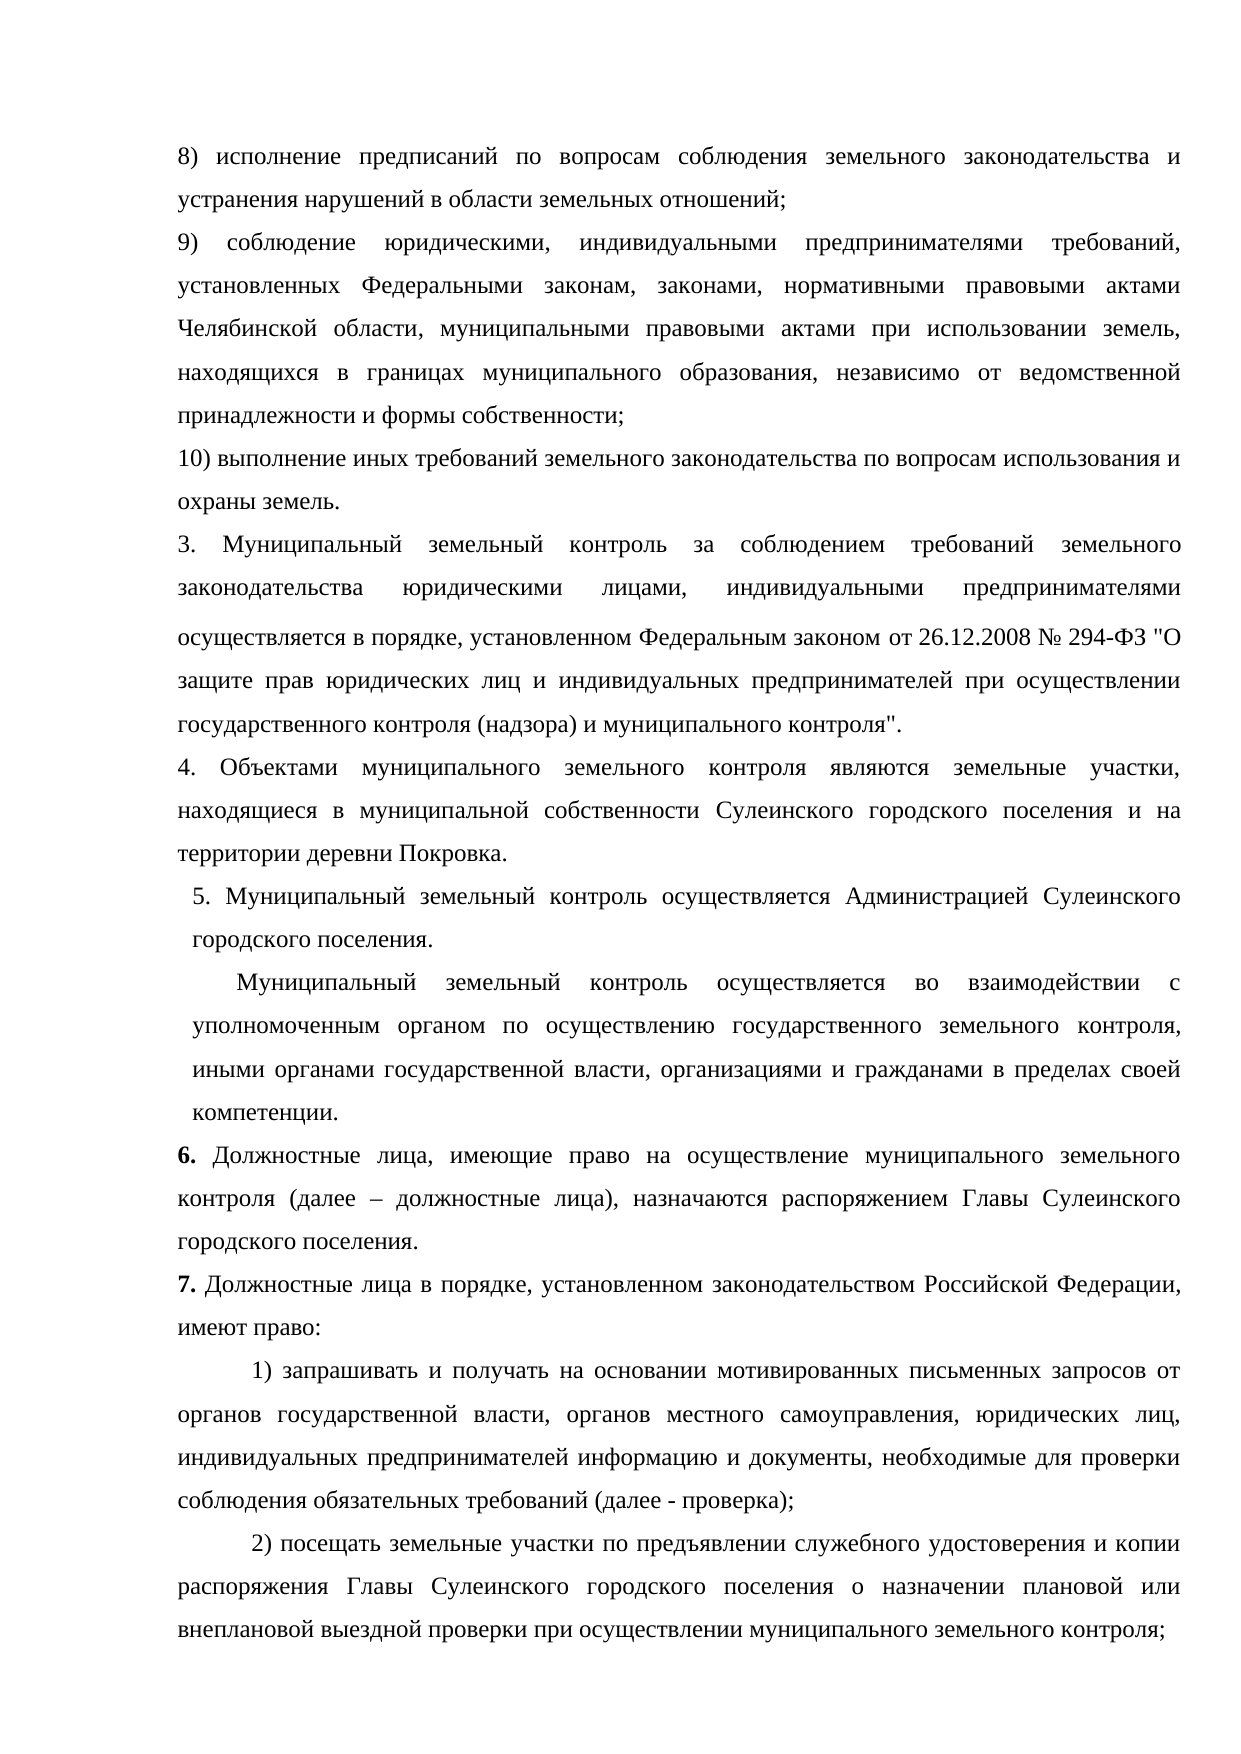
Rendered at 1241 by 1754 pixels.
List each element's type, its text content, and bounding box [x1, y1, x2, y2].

text 8) исполнение предписаний по вопросам соблюдения земельного законодательства и устранения нарушений в области земельных отношений; [177, 141, 1181, 213]
text 5. Муниципальный земельный контроль осуществляется Администрацией Сулеинского городского поселения. [192, 881, 1181, 953]
text 1) запрашивать и получать на основании мотивированных письменных запросов от органов государственной власти, органов местного самоуправления, юридических лиц, индивидуальных предпринимателей информацию и документы, необходимые для проверки соблюдения обязательных требований (далее - проверка); [177, 1356, 1181, 1514]
text 2) посещать земельные участки по предъявлении служебного удостоверения и копии распоряжения Главы Сулеинского городского поселения о назначении плановой или внеплановой выездной проверки при осуществлении муниципального земельного контроля; [177, 1528, 1181, 1643]
text 6. Должностные лица, имеющие право на осуществление муниципального земельного контроля (далее – должностные лица), назначаются распоряжением Главы Сулеинского городского поселения. [177, 1140, 1181, 1255]
text 3. Муниципальный земельный контроль за соблюдением требований земельного законодательства юридическими лицами, индивидуальными предпринимателями осуществляется в порядке, установленном Федеральным законом от 26.12.2008 № 294-ФЗ "О защите прав юридических лиц и индивидуальных предпринимателей при осуществлении государственного контроля (надзора) и муниципального контроля". [177, 529, 1181, 737]
text 10) выполнение иных требований земельного законодательства по вопросам использования и охраны земель. [177, 443, 1181, 515]
text Муниципальный земельный контроль осуществляется во взаимодействии с уполномоченным органом по осуществлению государственного земельного контроля, иными органами государственной власти, организациями и гражданами в пределах своей компетенции. [192, 967, 1181, 1126]
text 9) соблюдение юридическими, индивидуальными предпринимателями требований, установленных Федеральными законам, законами, нормативными правовыми актами Челябинской области, муниципальными правовыми актами при использовании земель, находящихся в границах муниципального образования, независимо от ведомственной принадлежности и формы собственности; [177, 227, 1181, 428]
text 7. Должностные лица в порядке, установленном законодательством Российской Федерации, имеют право: [177, 1269, 1181, 1341]
text 4. Объектами муниципального земельного контроля являются земельные участки, находящиеся в муниципальной собственности Сулеинского городского поселения и на территории деревни Покровка. [177, 752, 1181, 867]
